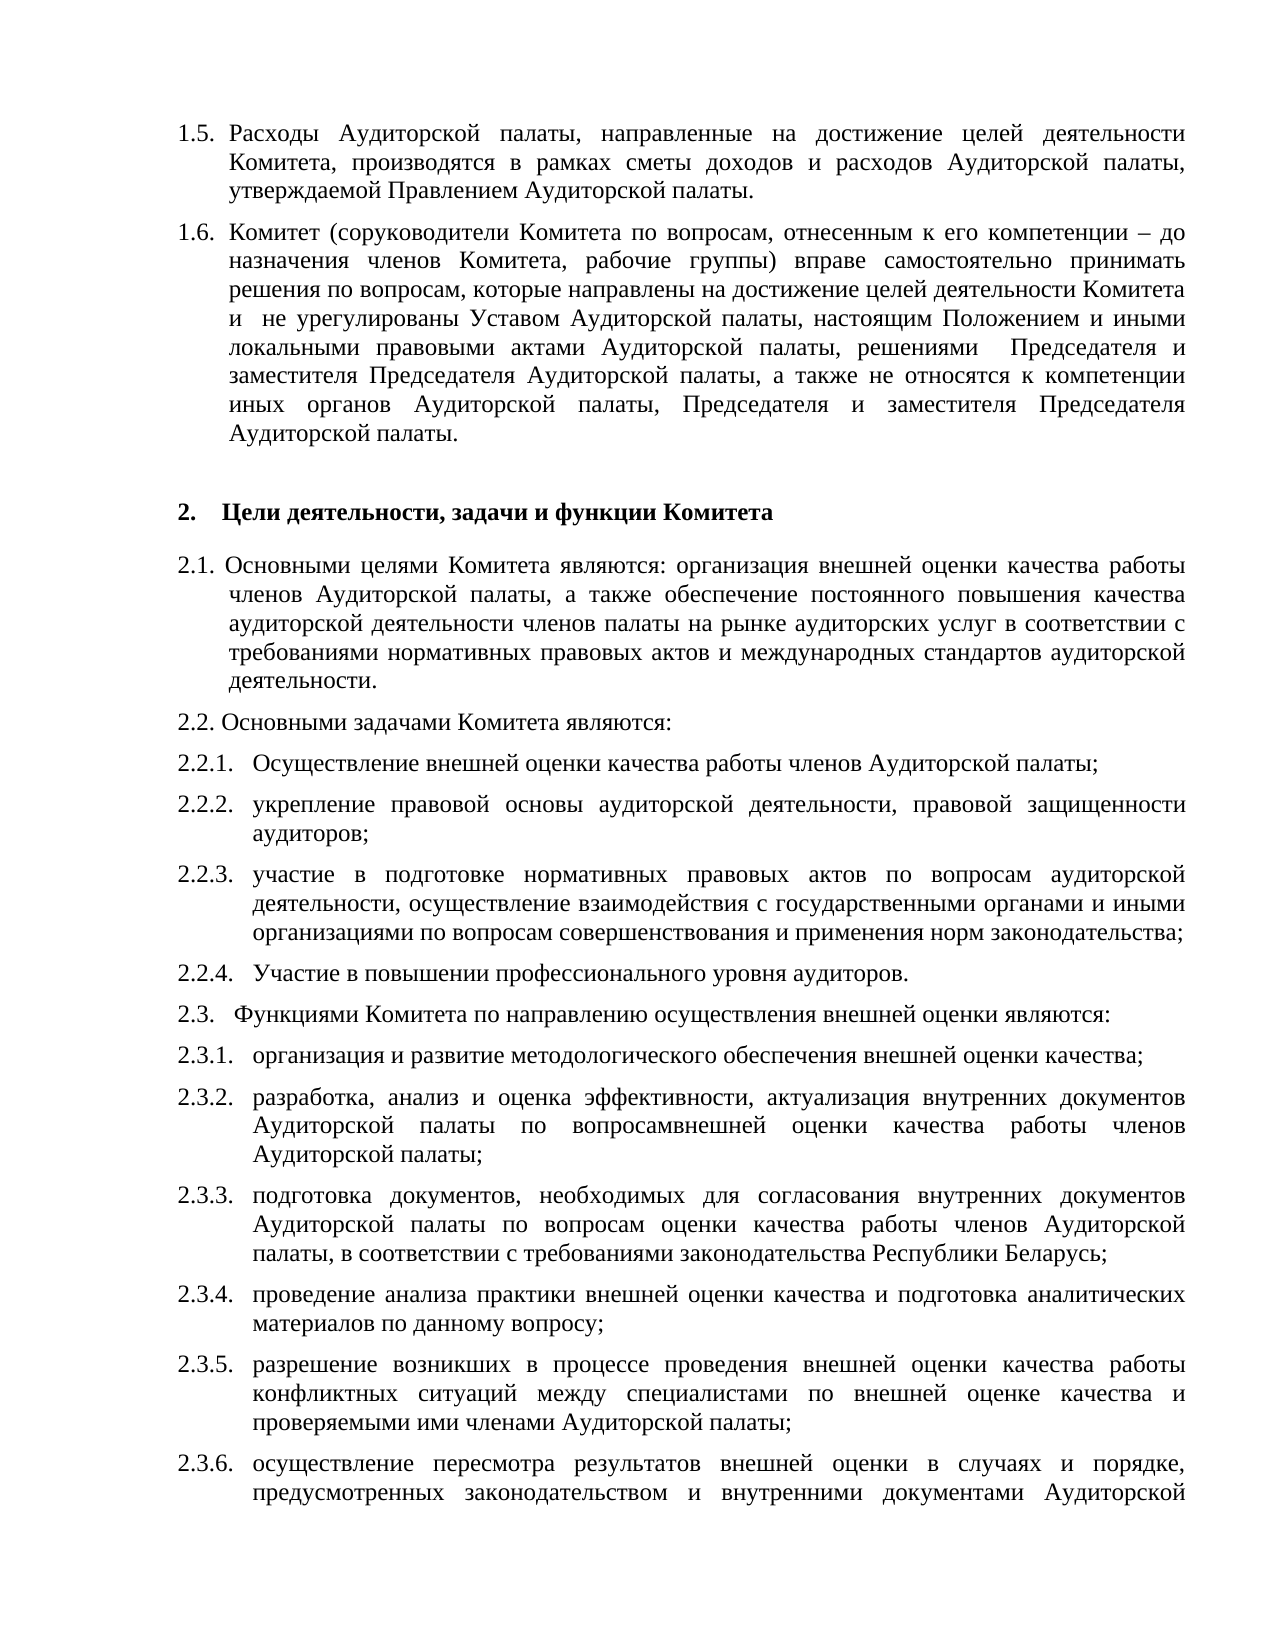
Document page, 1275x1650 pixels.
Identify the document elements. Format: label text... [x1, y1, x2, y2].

list Цели деятельности, задачи и функции Комитета [177, 497, 1186, 526]
list 2.1. Основными целями Комитета являются: организация внешней оценки качества работы членов Аудиторской палаты, а также обеспечение постоянного повышения качества аудиторской деятельности членов палаты на рынке аудиторских услуг в соответствии с требованиями нормативных правовых актов и международных стандартов аудиторской деятельности. [177, 551, 1186, 694]
list Функциями Комитета по направлению осуществления внешней оценки являются: [177, 999, 1186, 1028]
list 2.2. Основными задачами Комитета являются: [177, 707, 1186, 736]
list подготовка документов, необходимых для согласования внутренних документов Аудиторской палаты по вопросам оценки качества работы членов Аудиторской палаты, в соответствии с требованиями законодательства Республики Беларусь; [177, 1181, 1186, 1267]
list разрешение возникших в процессе проведения внешней оценки качества работы конфликтных ситуаций между специалистами по внешней оценке качества и проверяемыми ими членами Аудиторской палаты; [177, 1349, 1186, 1436]
list Участие в повышении профессионального уровня аудиторов. [177, 958, 1186, 987]
list укрепление правовой основы аудиторской деятельности, правовой защищенности аудиторов; [177, 789, 1186, 847]
list Осуществление внешней оценки качества работы членов Аудиторской палаты; [177, 748, 1186, 777]
list участие в подготовке нормативных правовых актов по вопросам аудиторской деятельности, осуществление взаимодействия с государственными органами и иными организациями по вопросам совершенствования и применения норм законодательства; [177, 859, 1186, 946]
list Расходы Аудиторской палаты, направленные на достижение целей деятельности Комитета, производятся в рамках сметы доходов и расходов Аудиторской палаты, утверждаемой Правлением Аудиторской палаты. [177, 118, 1186, 204]
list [177, 1448, 1186, 1506]
list организация и развитие методологического обеспечения внешней оценки качества; [177, 1041, 1186, 1069]
list проведение анализа практики внешней оценки качества и подготовка аналитических материалов по данному вопросу; [177, 1279, 1186, 1337]
list Комитет (соруководители Комитета по вопросам, отнесенным к его компетенции – до назначения членов Комитета, рабочие группы) вправе самостоятельно принимать решения по вопросам, которые направлены на достижение целей деятельности Комитета и не урегулированы Уставом Аудиторской палаты, настоящим Положением и иными локальными правовыми актами Аудиторской палаты, решениями Председателя и заместителя Председателя Аудиторской палаты, а также не относятся к компетенции иных органов Аудиторской палаты, Председателя и заместителя Председателя Аудиторской палаты. [177, 217, 1186, 447]
list разработка, анализ и оценка эффективности, актуализация внутренних документов Аудиторской палаты по вопросамвнешней оценки качества работы членов Аудиторской палаты; [177, 1082, 1186, 1168]
